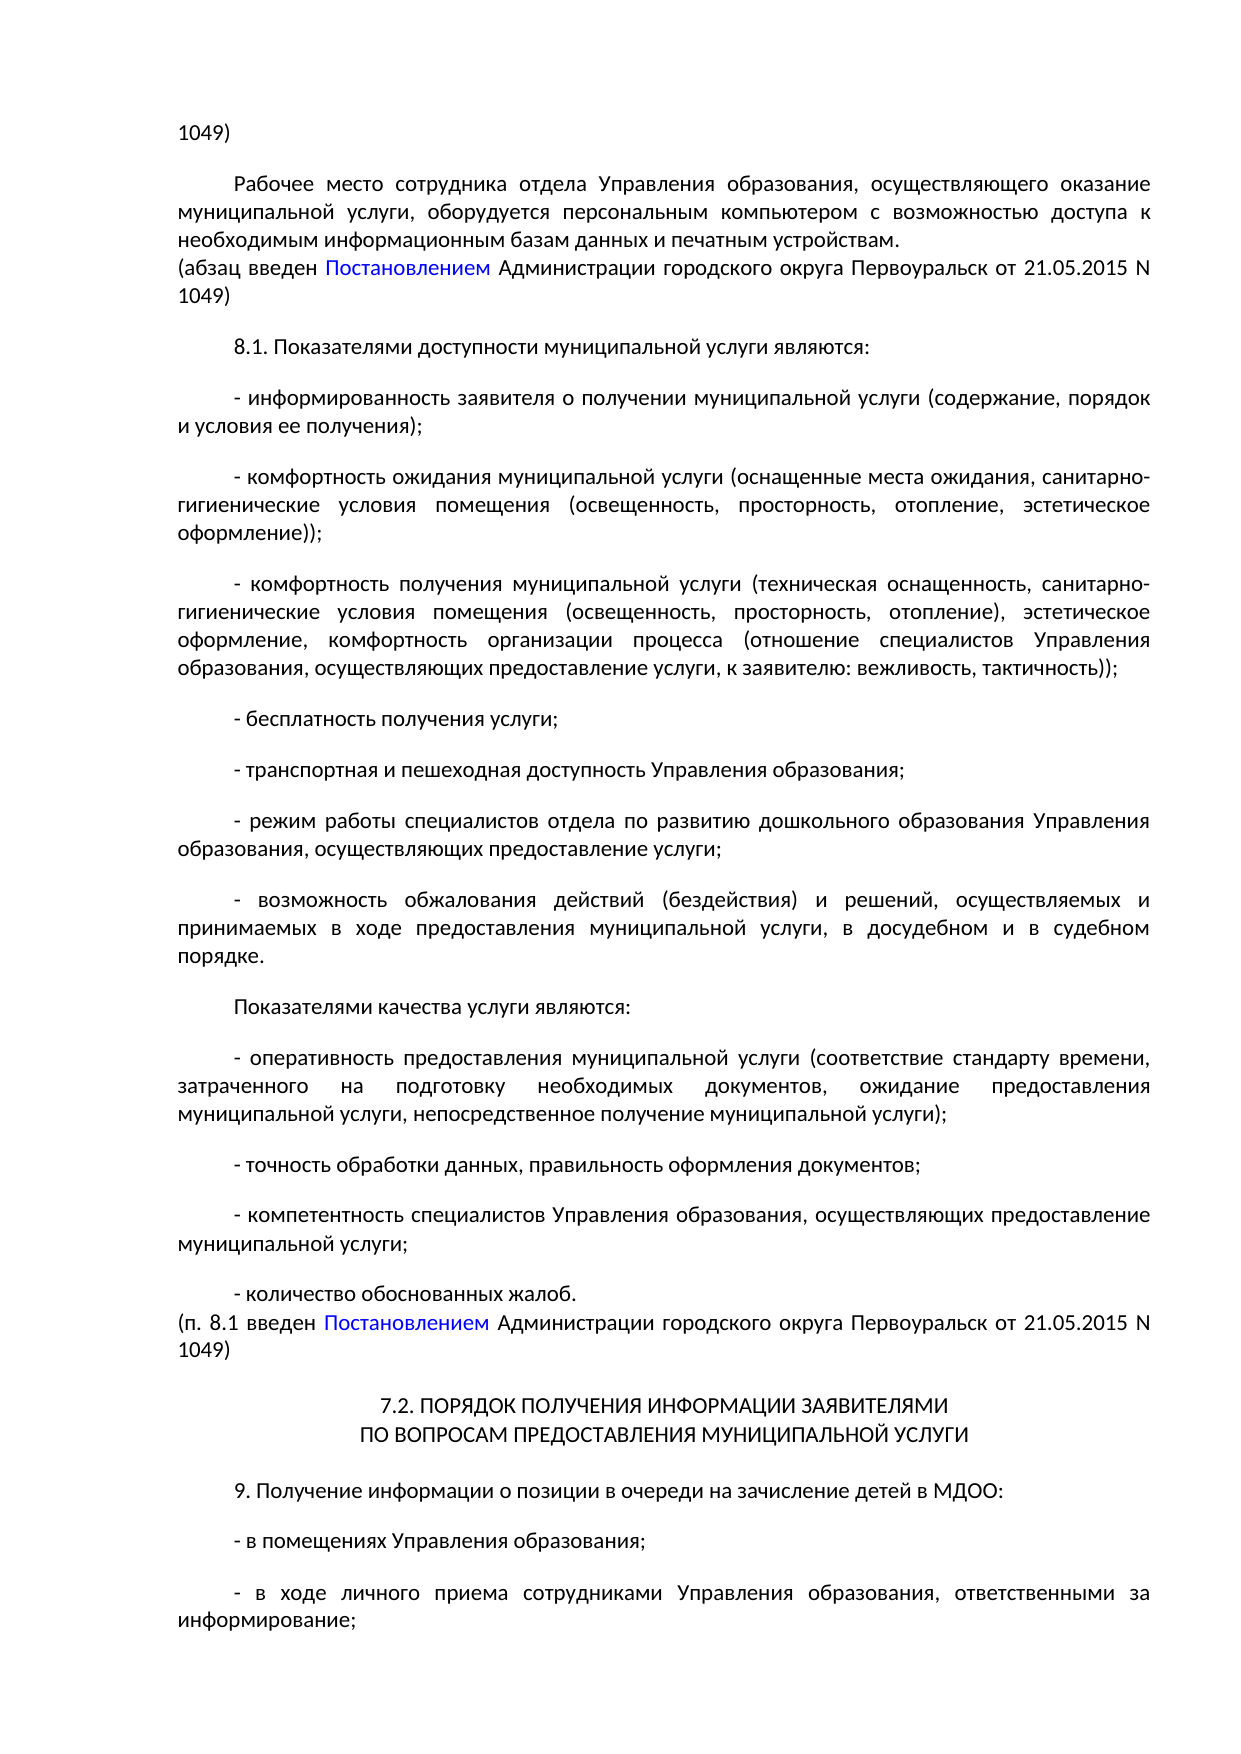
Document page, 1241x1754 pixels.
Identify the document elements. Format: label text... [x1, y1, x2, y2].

text - бесплатность получения услуги; [177, 704, 1152, 732]
text - точность обработки данных, правильность оформления документов; [177, 1150, 1152, 1178]
text (абзац введен Постановлением Администрации городского округа Первоуральск от 21.05.2015 N 1049) [177, 253, 1152, 309]
text - количество обоснованных жалоб. [177, 1279, 1152, 1308]
text 8.1. Показателями доступности муниципальной услуги являются: [177, 332, 1152, 360]
text - в ходе личного приема сотрудниками Управления образования, ответственными за информирование; [177, 1578, 1152, 1634]
text - оперативность предоставления муниципальной услуги (соответствие стандарту времени, затраченного на подготовку необходимых документов, ожидание предоставления муниципальной услуги, непосредственное получение муниципальной услуги); [177, 1043, 1152, 1127]
text Рабочее место сотрудника отдела Управления образования, осуществляющего оказание муниципальной услуги, оборудуется персональным компьютером с возможностью доступа к необходимым информационным базам данных и печатным устройствам. [177, 169, 1152, 253]
text (п. 8.1 введен Постановлением Администрации городского округа Первоуральск от 21.05.2015 N 1049) [177, 1308, 1152, 1364]
text ПО ВОПРОСАМ ПРЕДОСТАВЛЕНИЯ МУНИЦИПАЛЬНОЙ УСЛУГИ [177, 1420, 1152, 1448]
text - возможность обжалования действий (бездействия) и решений, осуществляемых и принимаемых в ходе предоставления муниципальной услуги, в досудебном и в судебном порядке. [177, 885, 1152, 969]
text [177, 118, 1152, 146]
text - комфортность получения муниципальной услуги (техническая оснащенность, санитарно-гигиенические условия помещения (освещенность, просторность, отопление), эстетическое оформление, комфортность организации процесса (отношение специалистов Управления образования, осуществляющих предоставление услуги, к заявителю: вежливость, тактичность)); [177, 569, 1152, 681]
text 9. Получение информации о позиции в очереди на зачисление детей в МДОО: [177, 1476, 1152, 1504]
text - транспортная и пешеходная доступность Управления образования; [177, 755, 1152, 783]
text - в помещениях Управления образования; [177, 1527, 1152, 1555]
text - комфортность ожидания муниципальной услуги (оснащенные места ожидания, санитарно-гигиенические условия помещения (освещенность, просторность, отопление, эстетическое оформление)); [177, 462, 1152, 546]
text Показателями качества услуги являются: [177, 992, 1152, 1020]
text - компетентность специалистов Управления образования, осуществляющих предоставление муниципальной услуги; [177, 1201, 1152, 1257]
text 7.2. ПОРЯДОК ПОЛУЧЕНИЯ ИНФОРМАЦИИ ЗАЯВИТЕЛЯМИ [177, 1392, 1152, 1420]
text - информированность заявителя о получении муниципальной услуги (содержание, порядок и условия ее получения); [177, 383, 1152, 439]
text - режим работы специалистов отдела по развитию дошкольного образования Управления образования, осуществляющих предоставление услуги; [177, 806, 1152, 862]
